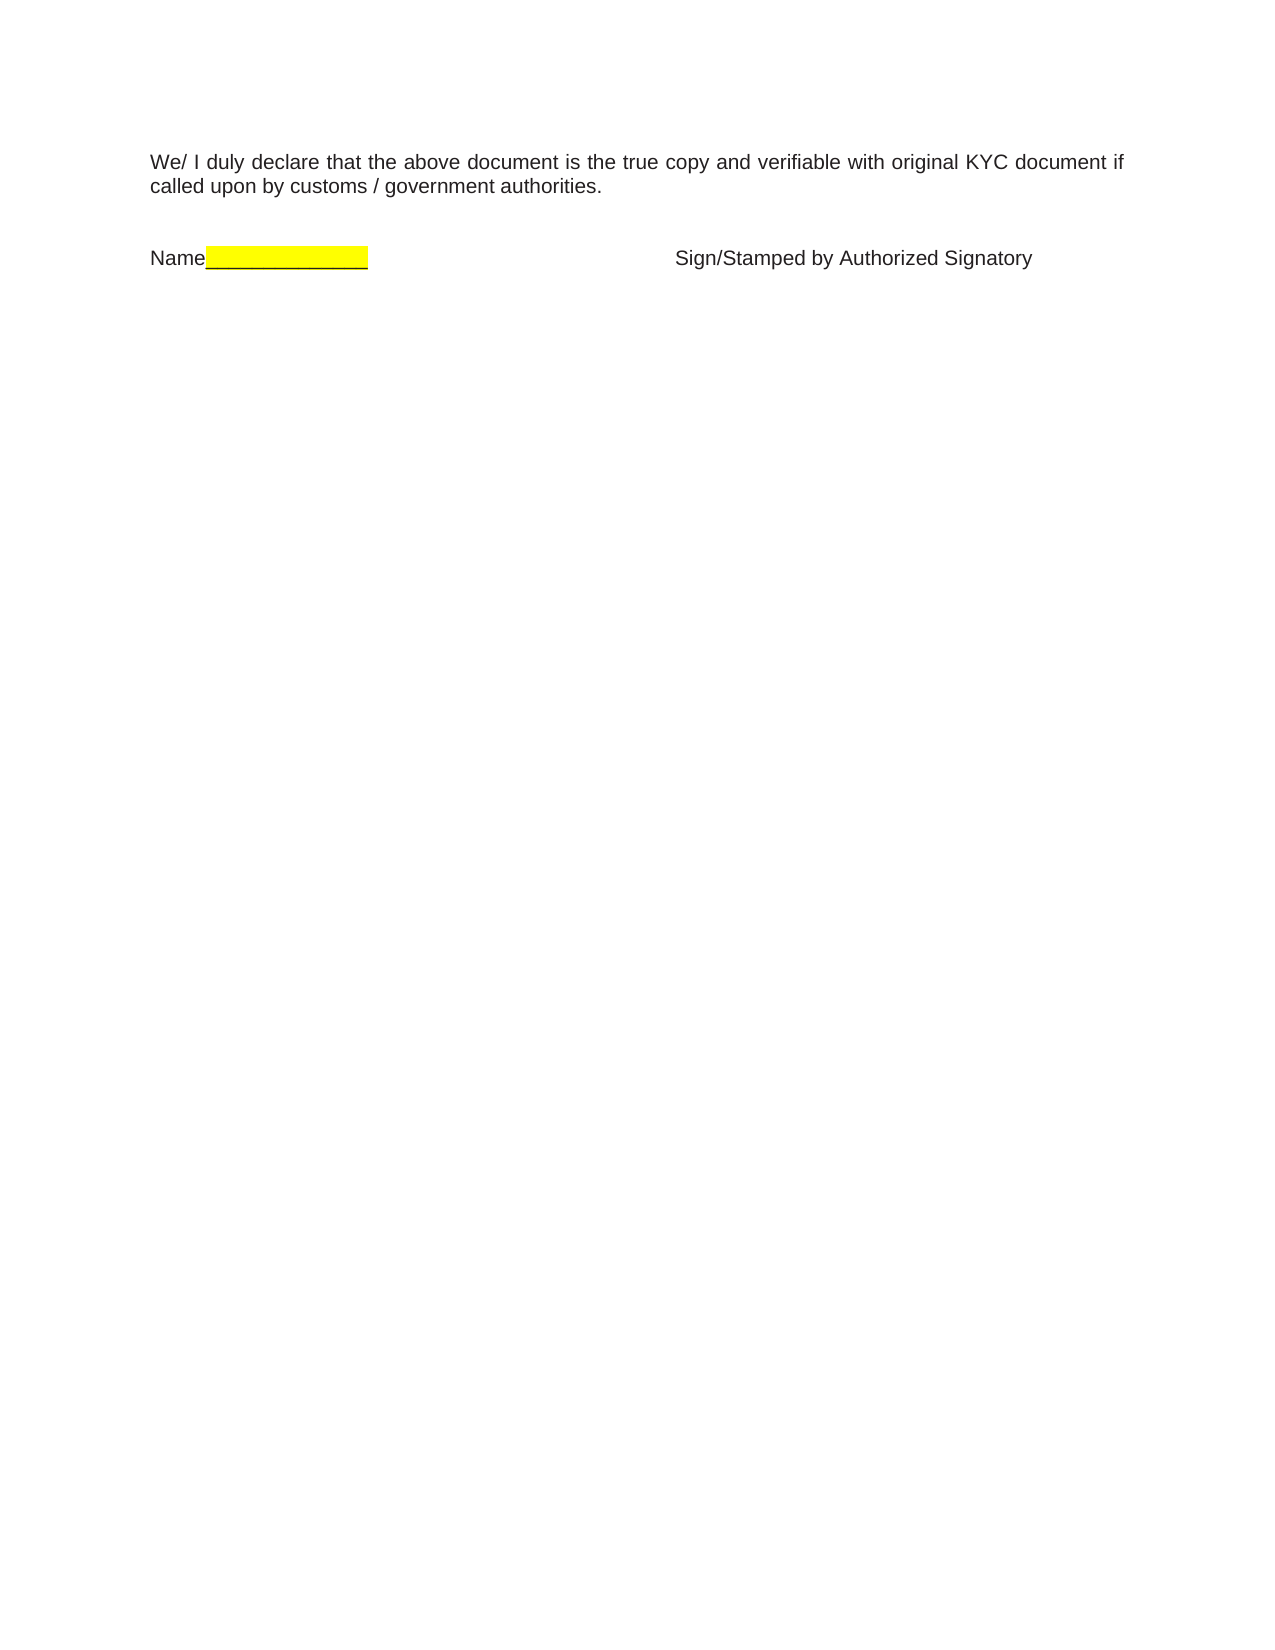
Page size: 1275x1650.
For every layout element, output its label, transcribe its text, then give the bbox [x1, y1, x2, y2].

text We/ I duly declare that the above document is the true copy and verifiable with original KYC document if called upon by customs / government authorities. [150, 150, 1125, 198]
text Name______________ Sign/Stamped by Authorized Signatory [368, 246, 1125, 270]
